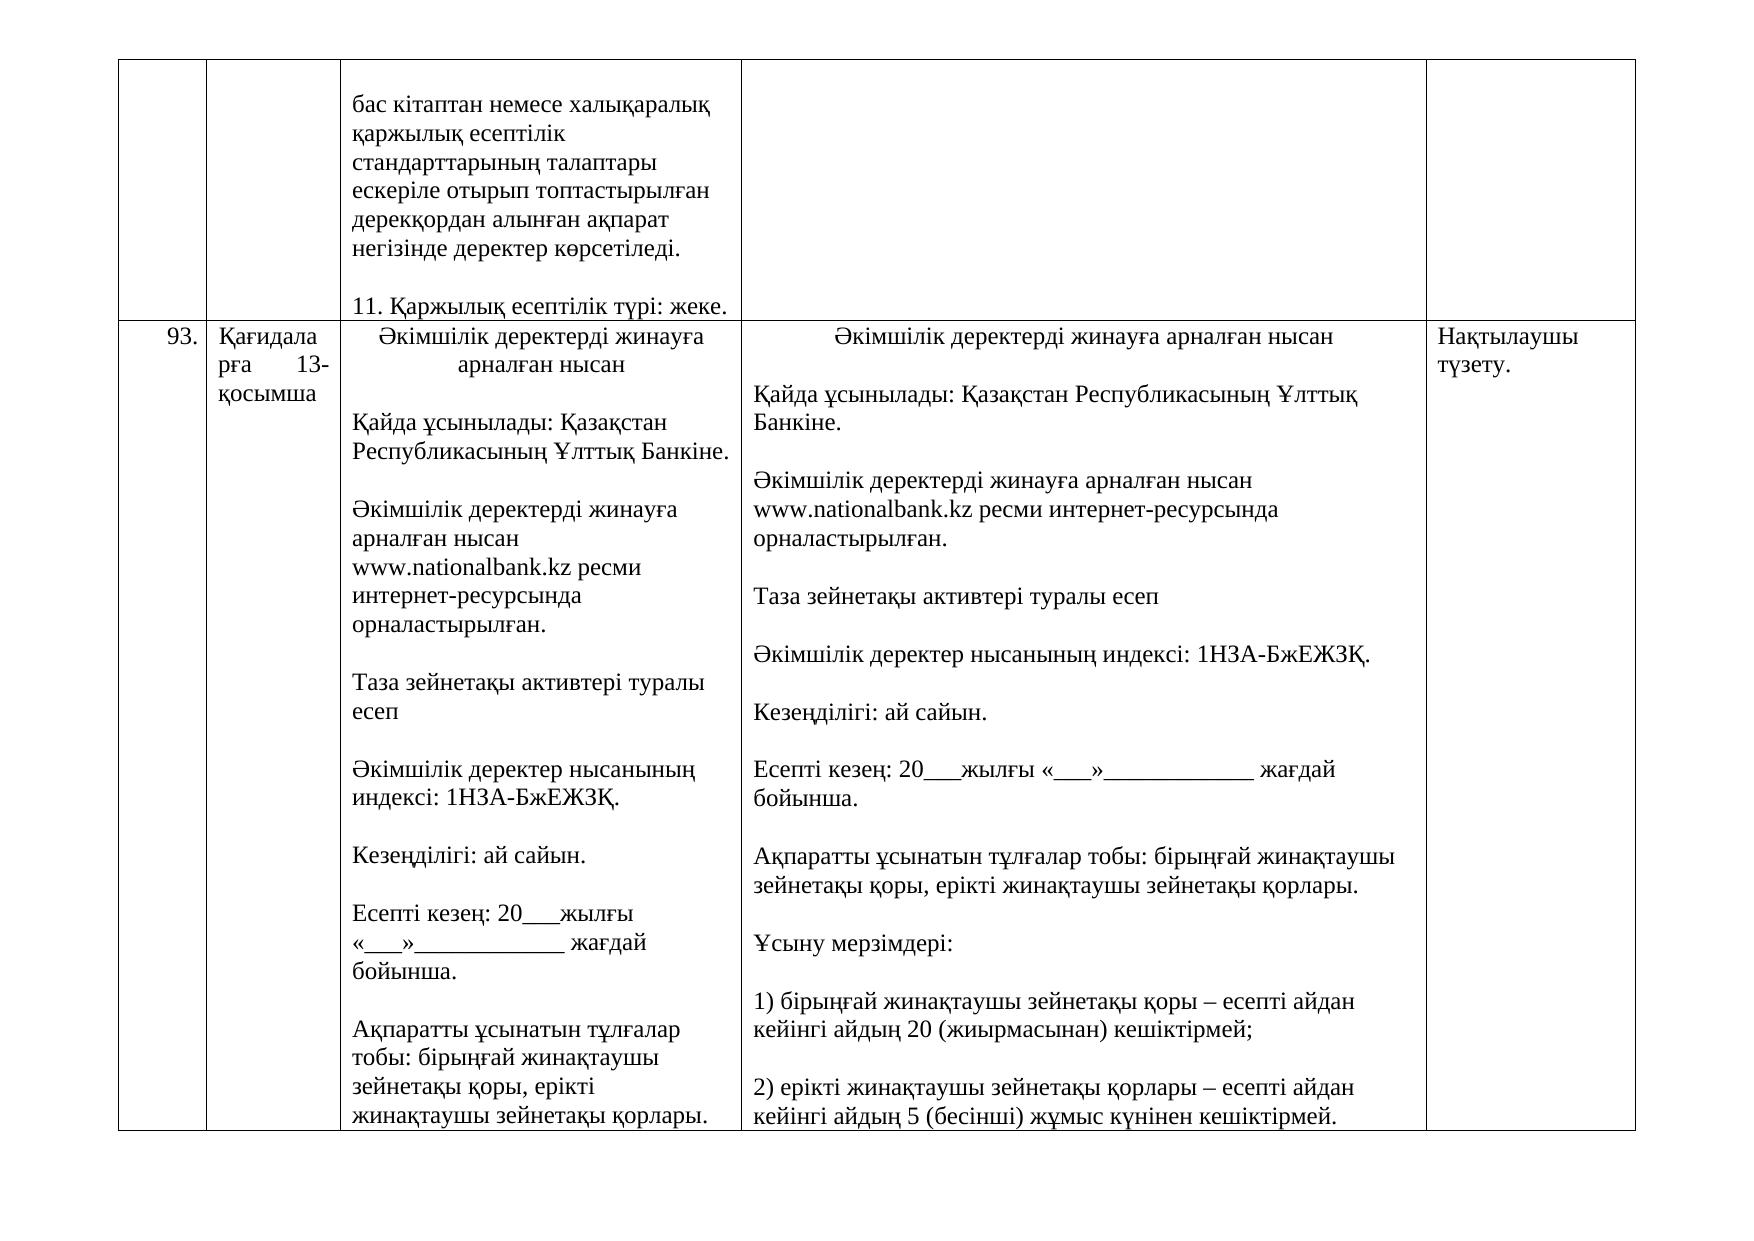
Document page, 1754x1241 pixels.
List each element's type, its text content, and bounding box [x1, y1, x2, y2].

table_cell [119, 60, 206, 320]
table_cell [742, 60, 1426, 320]
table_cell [207, 60, 340, 320]
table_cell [341, 321, 741, 1130]
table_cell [742, 321, 1426, 1130]
table_cell Нақтылаушы түзету. [1427, 321, 1635, 1130]
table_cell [341, 60, 741, 320]
table_cell [119, 321, 206, 1130]
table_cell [207, 321, 340, 1130]
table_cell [1427, 60, 1635, 320]
